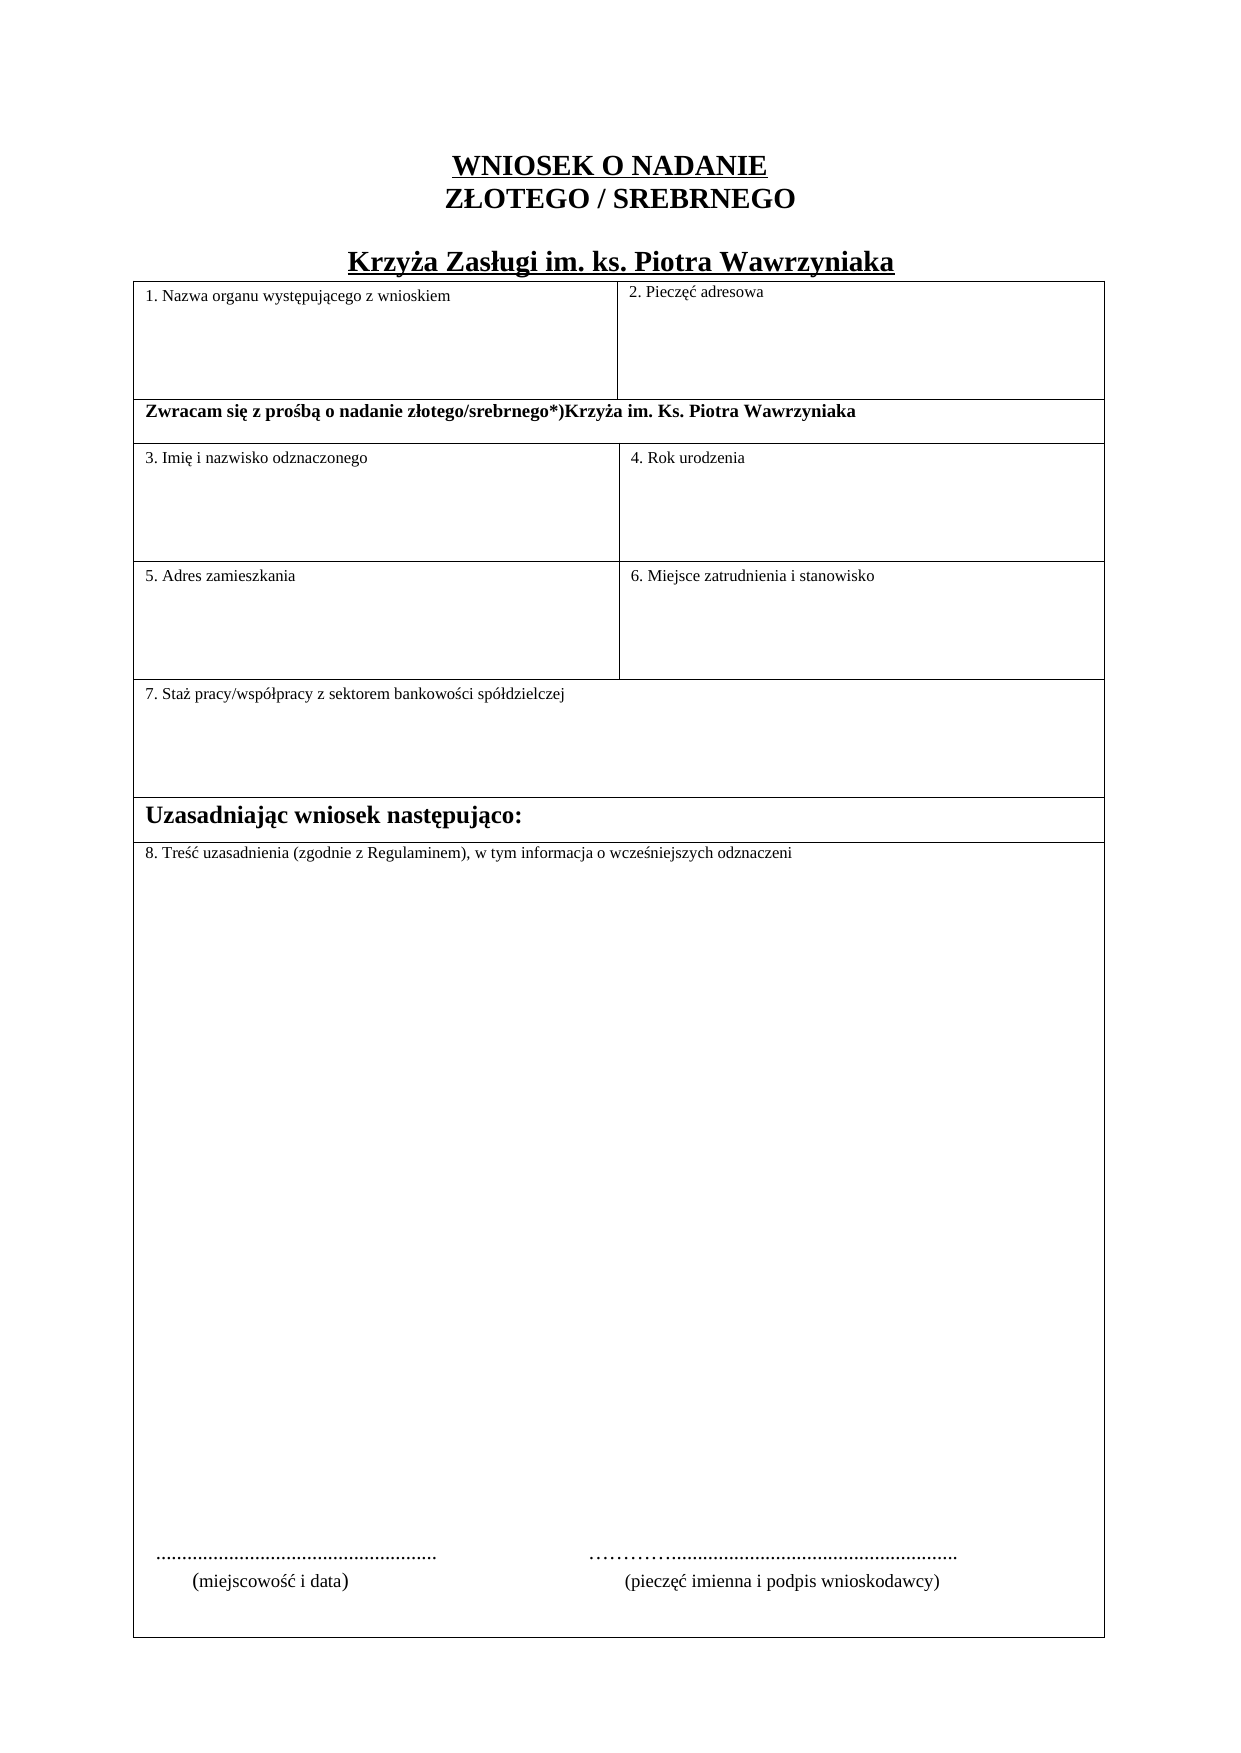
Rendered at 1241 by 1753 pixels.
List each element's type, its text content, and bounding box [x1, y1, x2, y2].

table_cell 7. Staż pracy/współpracy z sektorem bankowości spółdzielczej [134, 680, 1104, 797]
table_cell 5. Adres zamieszkania [134, 562, 619, 679]
table_cell 4. Rok urodzenia [620, 444, 1104, 561]
table_cell 6. Miejsce zatrudnienia i stanowisko [620, 562, 1104, 679]
title WNIOSEK O NADANIE [133, 148, 1086, 181]
table_cell Zwracam się z prośbą o nadanie złotego/srebrnego*)Krzyża im. Ks. Piotra Wawrzyniaka [134, 400, 1104, 443]
table_cell 3. Imię i nazwisko odznaczonego [134, 444, 619, 561]
text ZŁOTEGO / SREBRNEGO [133, 181, 1107, 215]
table_cell 8. Treść uzasadnienia (zgodnie z Regulaminem), w tym informacja o wcześniejszych odznaczeni ...................................................... …………....................................................... (miejscowość i data) (pieczęć imienna i podpis wnioskodawcy) [134, 843, 1104, 1637]
table_header 1. Nazwa organu występującego z wnioskiem [134, 282, 617, 399]
table_header 2. Pieczęć adresowa [618, 282, 1104, 399]
table_cell Uzasadniając wniosek następująco: [134, 798, 1104, 842]
subtitle Krzyża Zasługi im. ks. Piotra Wawrzyniaka [133, 244, 1108, 278]
